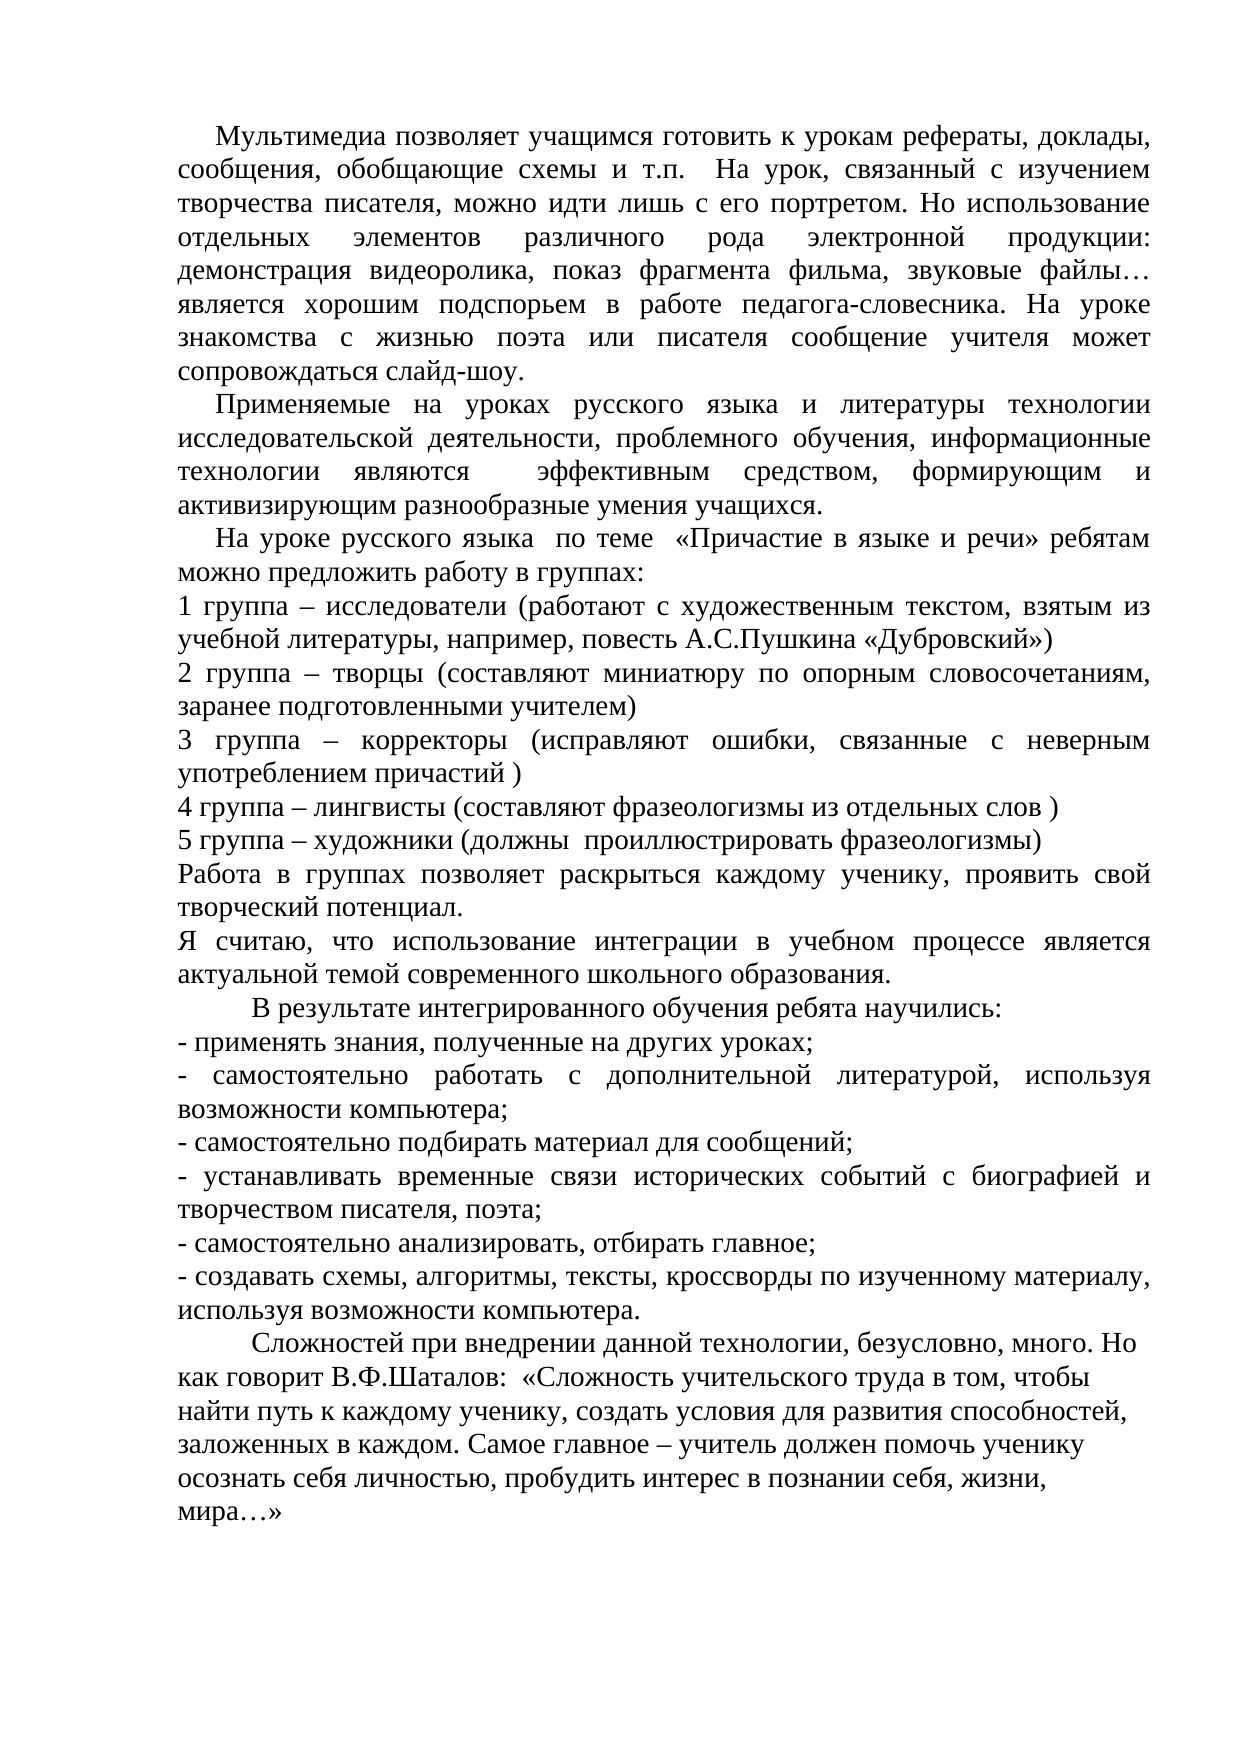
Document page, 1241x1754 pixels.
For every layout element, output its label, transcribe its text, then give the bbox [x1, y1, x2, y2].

text - применять знания, полученные на других уроках; [177, 1024, 1152, 1057]
text Применяемые на уроках русского языка и литературы технологии исследовательской деятельности, проблемного обучения, информационные технологии являются эффективным средством, формирующим и активизирующим разнообразные умения учащихся. [177, 386, 1152, 521]
text Работа в группах позволяет раскрыться каждому ученику, проявить свой творческий потенциал. [177, 856, 1152, 923]
text - самостоятельно анализировать, отбирать главное; [177, 1225, 1152, 1258]
text 3 группа – корректоры (исправляют ошибки, связанные с неверным употреблением причастий ) [177, 722, 1152, 789]
text На уроке русского языка по теме «Причастие в языке и речи» ребятам можно предложить работу в группах: [177, 521, 1152, 588]
text - устанавливать временные связи исторических событий с биографией и творчеством писателя, поэта; [177, 1158, 1152, 1225]
text 2 группа – творцы (составляют миниатюру по опорным словосочетаниям, заранее подготовленными учителем) [177, 655, 1152, 722]
text В результате интегрированного обучения ребята научились: [177, 990, 1152, 1024]
text Мультимедиа позволяет учащимся готовить к урокам рефераты, доклады, сообщения, обобщающие схемы и т.п. На урок, связанный с изучением творчества писателя, можно идти лишь с его портретом. Но использование отдельных элементов различного рода электронной продукции: демонстрация видеоролика, показ фрагмента фильма, звуковые файлы… является хорошим подспорьем в работе педагога-словесника. На уроке знакомства с жизнью поэта или писателя сообщение учителя может сопровождаться слайд-шоу. [177, 118, 1152, 386]
text Я считаю, что использование интеграции в учебном процессе является актуальной темой современного школьного образования. [177, 923, 1152, 990]
text 5 группа – художники (должны проиллюстрировать фразеологизмы) [177, 822, 1152, 856]
text - самостоятельно работать с дополнительной литературой, используя возможности компьютера; [177, 1057, 1152, 1124]
text - самостоятельно подбирать материал для сообщений; [177, 1124, 1152, 1158]
text Сложностей при внедрении данной технологии, безусловно, много. Но как говорит В.Ф.Шаталов: «Сложность учительского труда в том, чтобы найти путь к каждому ученику, создать условия для развития способностей, заложенных в каждом. Самое главное – учитель должен помочь ученику осознать себя личностью, пробудить интерес в познании себя, жизни, мира…» [177, 1326, 1152, 1527]
text 1 группа – исследователи (работают с художественным текстом, взятым из учебной литературы, например, повесть А.С.Пушкина «Дубровский») [177, 588, 1152, 655]
text 4 группа – лингвисты (составляют фразеологизмы из отдельных слов ) [177, 789, 1152, 822]
text - создавать схемы, алгоритмы, тексты, кроссворды по изученному материалу, используя возможности компьютера. [177, 1258, 1152, 1326]
